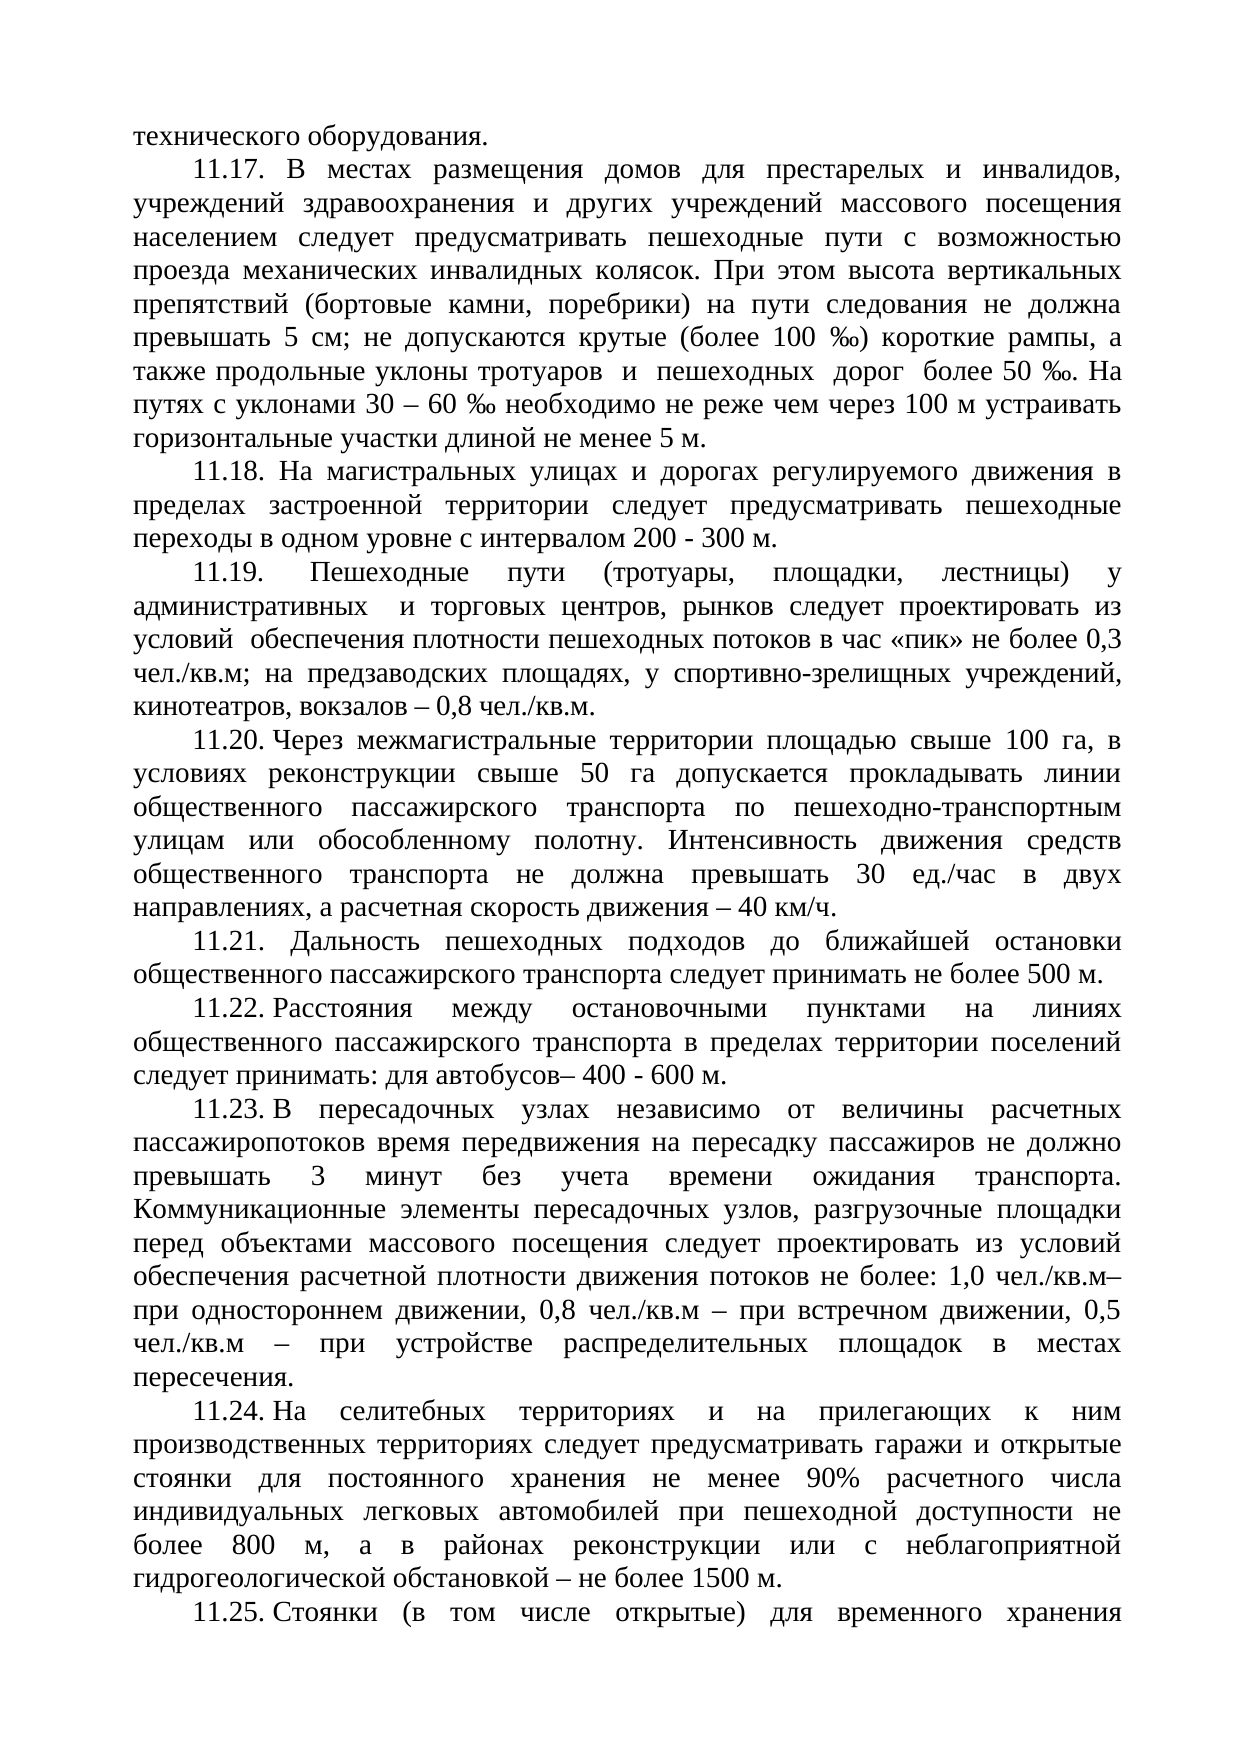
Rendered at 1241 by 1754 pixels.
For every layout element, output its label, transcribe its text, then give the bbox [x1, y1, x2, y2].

text 11.18. На магистральных улицах и дорогах регулируемого движения в пределах застроенной территории следует предусматривать пешеходные переходы в одном уровне с интервалом 200 - 300 м. [133, 453, 1122, 554]
text 11.23. В пересадочных узлах независимо от величины расчетных пассажиропотоков время передвижения на пересадку пассажиров не должно превышать 3 минут без учета времени ожидания транспорта. Коммуникационные элементы пересадочных узлов, разгрузочные площадки перед объектами массового посещения следует проектировать из условий обеспечения расчетной плотности движения потоков не более: 1,0 чел./кв.м– при одностороннем движении, 0,8 чел./кв.м – при встречном движении, 0,5 чел./кв.м – при устройстве распределительных площадок в местах пересечения. [133, 1091, 1122, 1393]
text 11.22. Расстояния между остановочными пунктами на линиях общественного пассажирского транспорта в пределах территории поселений следует принимать: для автобусов– 400 - 600 м. [133, 990, 1122, 1091]
text 11.24. На селитебных территориях и на прилегающих к ним производственных территориях следует предусматривать гаражи и открытые стоянки для постоянного хранения не менее 90% расчетного числа индивидуальных легковых автомобилей при пешеходной доступности не более 800 м, а в районах реконструкции или с неблагоприятной гидрогеологической обстановкой – не более 1500 м. [133, 1393, 1122, 1594]
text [133, 1594, 1122, 1627]
text 11.21. Дальность пешеходных подходов до ближайшей остановки общественного пассажирского транспорта следует принимать не более 500 м. [133, 923, 1122, 990]
text 11.20. Через межмагистральные территории площадью свыше 100 га, в условиях реконструкции свыше 50 га допускается прокладывать линии общественного пассажирского транспорта по пешеходно-транспортным улицам или обособленному полотну. Интенсивность движения средств общественного транспорта не должна превышать 30 ед./час в двух направлениях, а расчетная скорость движения – 40 км/ч. [133, 722, 1122, 923]
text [133, 118, 1122, 152]
text 11.19. Пешеходные пути (тротуары, площадки, лестницы) у административных и торговых центров, рынков следует проектировать из условий обеспечения плотности пешеходных потоков в час «пик» не более 0,3 чел./кв.м; на предзаводских площадях, у спортивно-зрелищных учреждений, кинотеатров, вокзалов – 0,8 чел./кв.м. [133, 554, 1122, 722]
text 11.17. В местах размещения домов для престарелых и инвалидов, учреждений здравоохранения и других учреждений массового посещения населением следует предусматривать пешеходные пути с возможностью проезда механических инвалидных колясок. При этом высота вертикальных препятствий (бортовые камни, поребрики) на пути следования не должна превышать 5 см; не допускаются крутые (более 100 ‰) короткие рампы, а также продольные уклоны тротуаров и пешеходных дорог более 50 ‰. На путях с уклонами 30 – 60 ‰ необходимо не реже чем через 100 м устраивать горизонтальные участки длиной не менее 5 м. [133, 152, 1122, 453]
